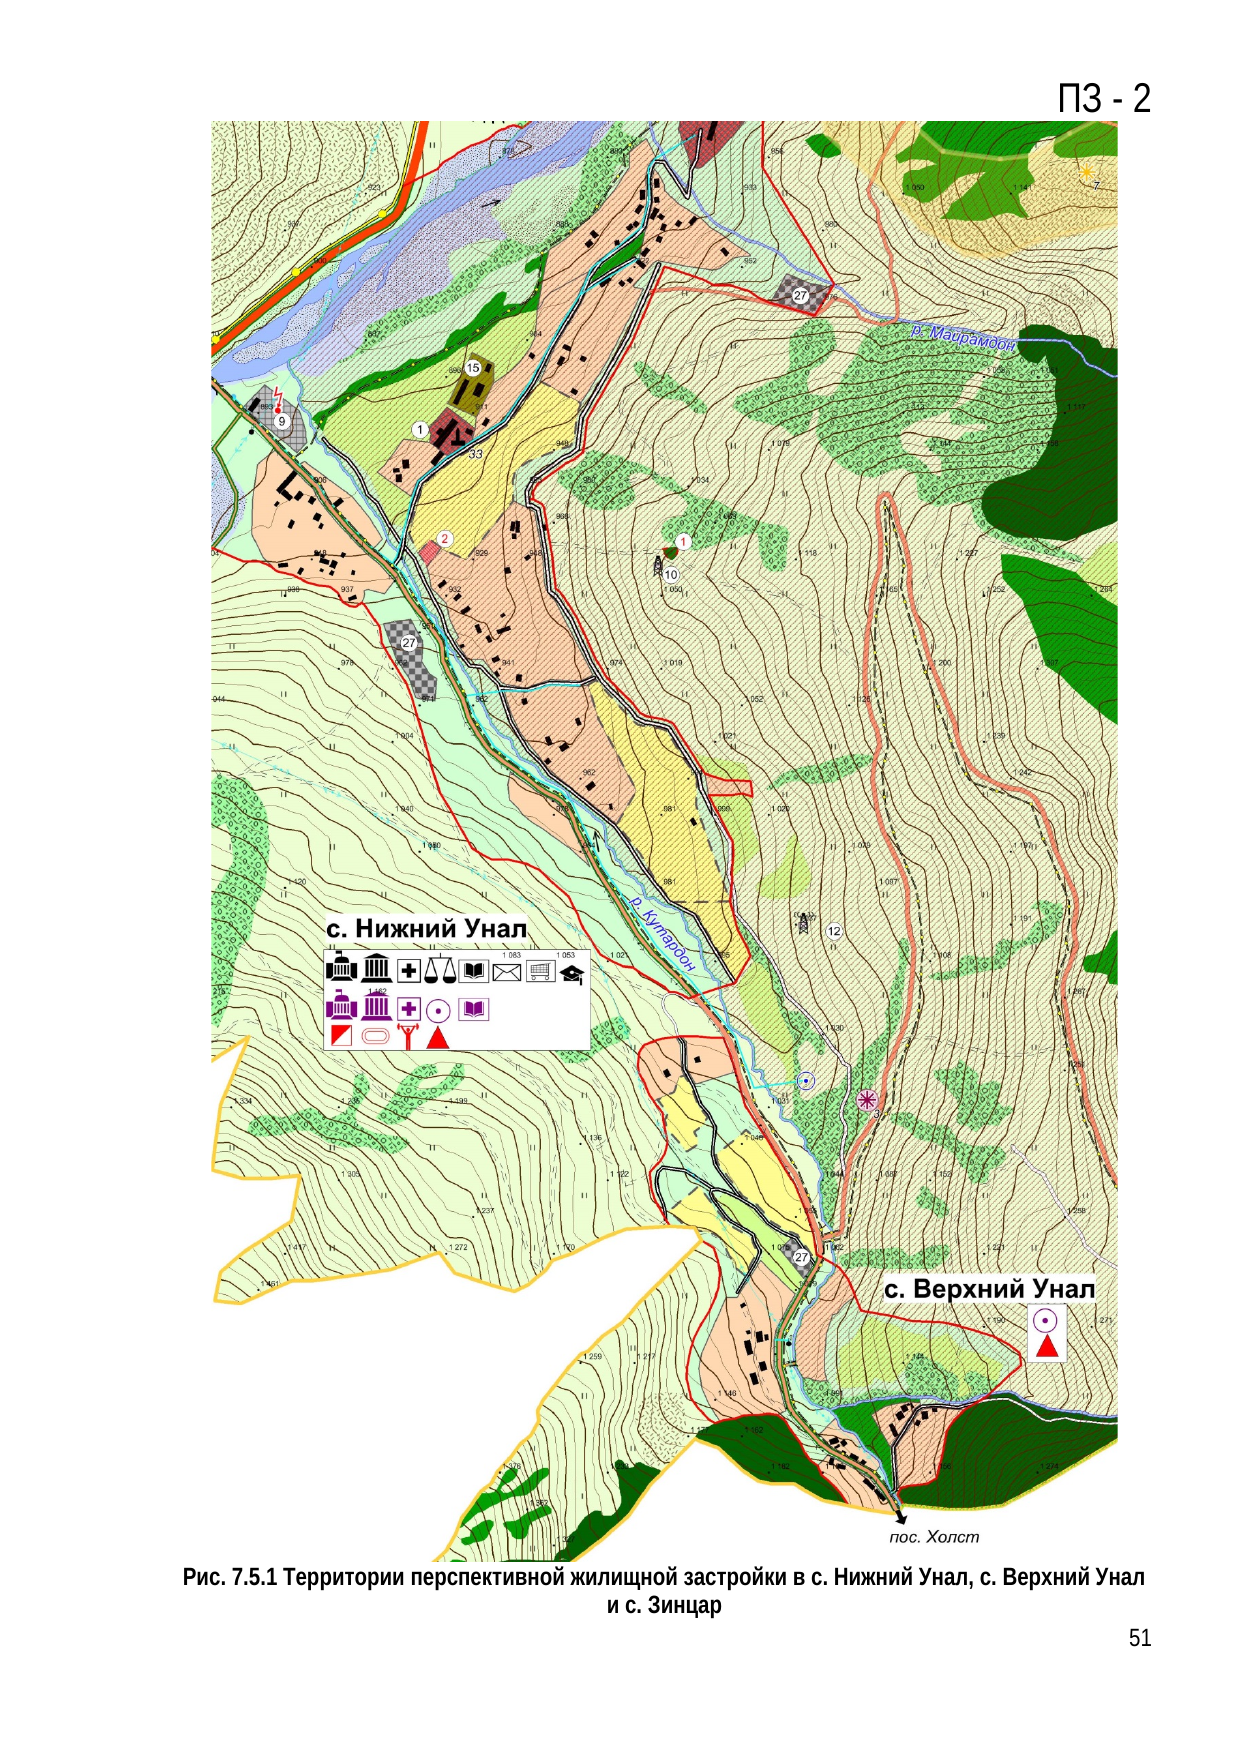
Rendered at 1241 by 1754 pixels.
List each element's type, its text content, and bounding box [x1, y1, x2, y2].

picture [211, 121, 1118, 1562]
text Рис. 7.5.1 Территории перспективной жилищной застройки в с. Нижний Унал, с. Верхний Унал и с. Зинцар [177, 1562, 1152, 1619]
